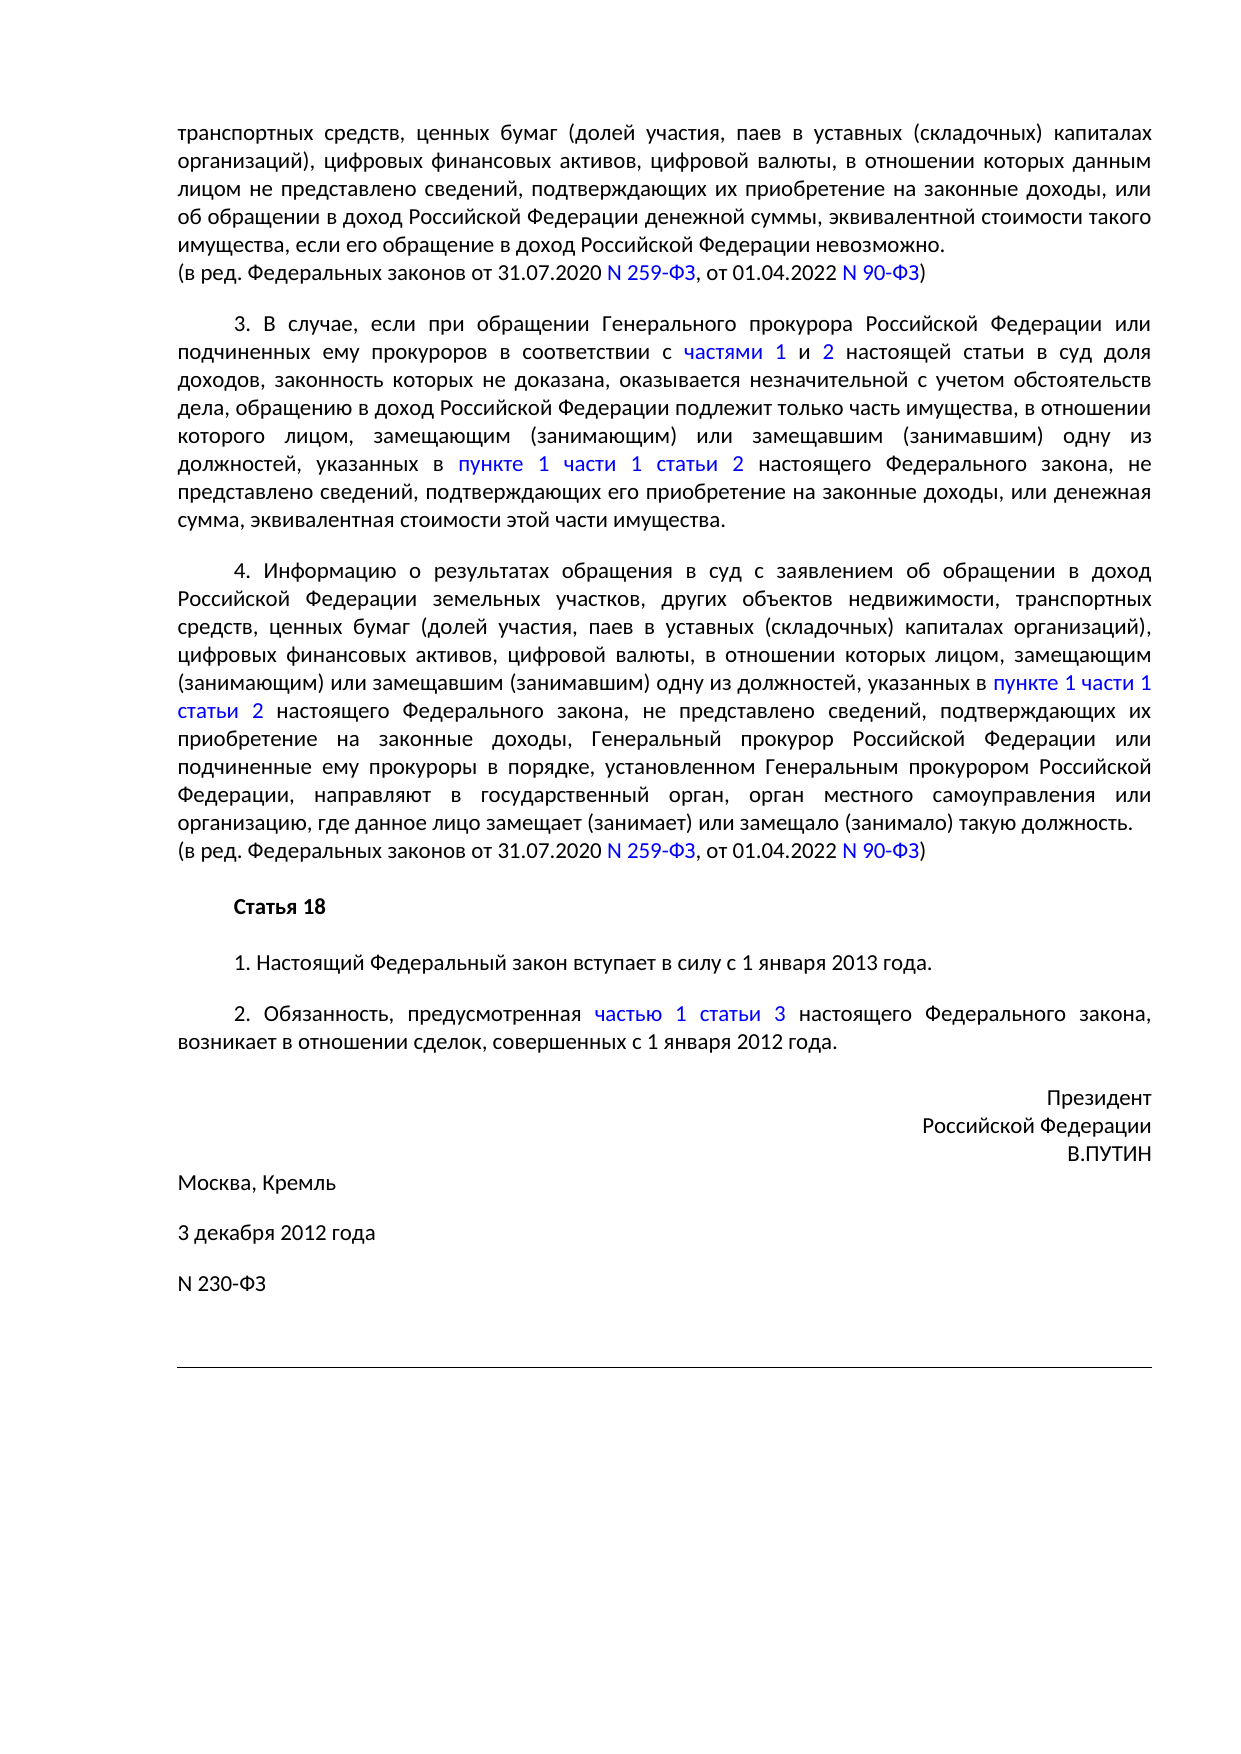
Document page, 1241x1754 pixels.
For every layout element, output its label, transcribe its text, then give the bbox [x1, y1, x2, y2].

text N 230-ФЗ [177, 1269, 1152, 1297]
text Москва, Кремль [177, 1168, 1152, 1196]
text (в ред. Федеральных законов от 31.07.2020 N 259-ФЗ, от 01.04.2022 N 90-ФЗ) [177, 836, 1152, 864]
text 3 декабря 2012 года [177, 1218, 1152, 1247]
text Российской Федерации [177, 1112, 1152, 1139]
text 4. Информацию о результатах обращения в суд с заявлением об обращении в доход Российской Федерации земельных участков, других объектов недвижимости, транспортных средств, ценных бумаг (долей участия, паев в уставных (складочных) капиталах организаций), цифровых финансовых активов, цифровой валюты, в отношении которых лицом, замещающим (занимающим) или замещавшим (занимавшим) одну из должностей, указанных в пункте 1 части 1 статьи 2 настоящего Федерального закона, не представлено сведений, подтверждающих их приобретение на законные доходы, Генеральный прокурор Российской Федерации или подчиненные ему прокуроры в порядке, установленном Генеральным прокурором Российской Федерации, направляют в государственный орган, орган местного самоуправления или организацию, где данное лицо замещает (занимает) или замещало (занимало) такую должность. [177, 556, 1152, 836]
text (в ред. Федеральных законов от 31.07.2020 N 259-ФЗ, от 01.04.2022 N 90-ФЗ) [177, 258, 1152, 286]
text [177, 118, 1152, 258]
text В.ПУТИН [177, 1139, 1152, 1168]
text 1. Настоящий Федеральный закон вступает в силу с 1 января 2013 года. [177, 948, 1152, 977]
title Статья 18 [177, 892, 1152, 921]
text Президент [177, 1083, 1152, 1112]
text 3. В случае, если при обращении Генерального прокурора Российской Федерации или подчиненных ему прокуроров в соответствии с частями 1 и 2 настоящей статьи в суд доля доходов, законность которых не доказана, оказывается незначительной с учетом обстоятельств дела, обращению в доход Российской Федерации подлежит только часть имущества, в отношении которого лицом, замещающим (занимающим) или замещавшим (занимавшим) одну из должностей, указанных в пункте 1 части 1 статьи 2 настоящего Федерального закона, не представлено сведений, подтверждающих его приобретение на законные доходы, или денежная сумма, эквивалентная стоимости этой части имущества. [177, 309, 1152, 533]
text 2. Обязанность, предусмотренная частью 1 статьи 3 настоящего Федерального закона, возникает в отношении сделок, совершенных с 1 января 2012 года. [177, 999, 1152, 1056]
